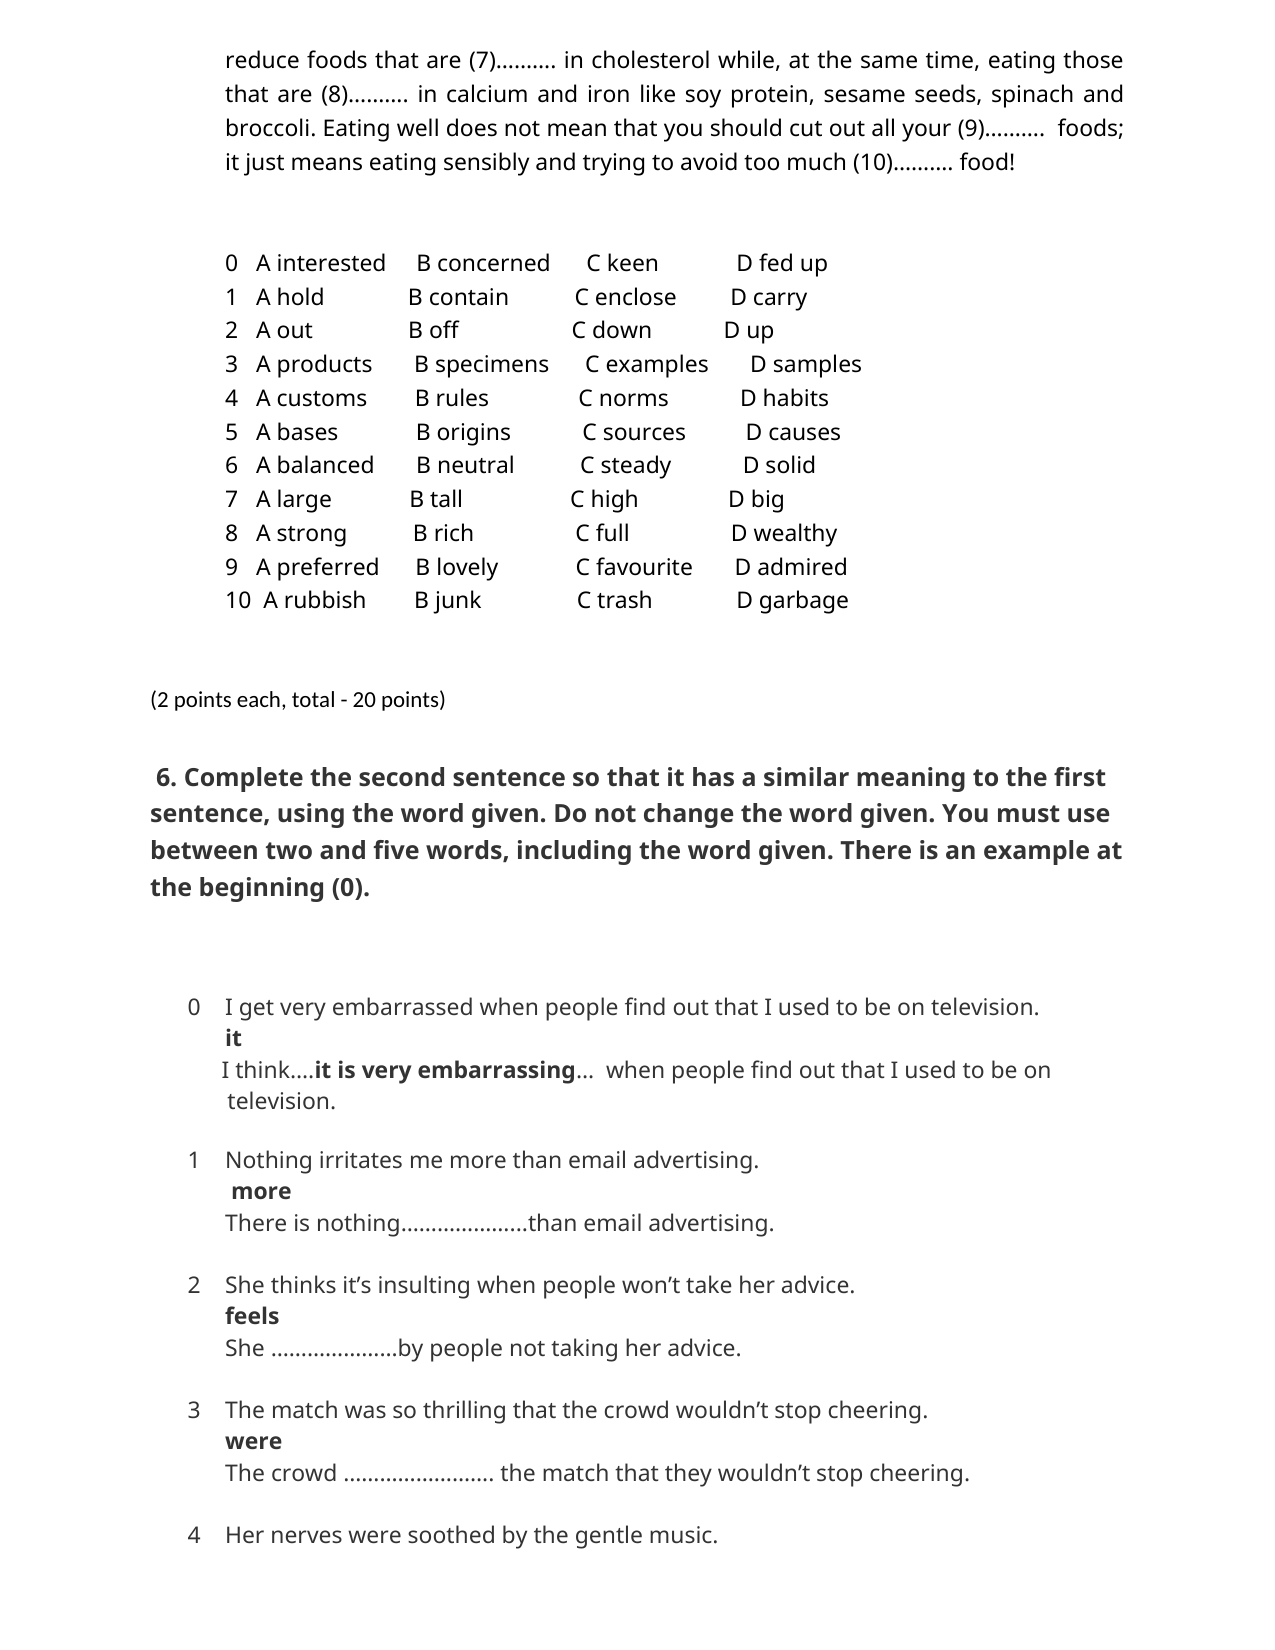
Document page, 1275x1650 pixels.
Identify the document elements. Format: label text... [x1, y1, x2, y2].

list 10 A rubbish B junk C trash D garbage [225, 584, 1125, 616]
list Nothing irritates me more than email advertising. [187, 1144, 1125, 1175]
list 4 A customs B rules C norms D habits [225, 382, 1125, 413]
text it [225, 1022, 1125, 1053]
list feels [225, 1300, 1125, 1332]
list The match was so thrilling that the crowd wouldn’t stop cheering. [187, 1394, 1125, 1425]
list 6 A balanced B neutral C steady D solid [225, 449, 1125, 481]
list 5 A bases B origins C sources D causes [225, 416, 1125, 447]
list 2 A out B off C down D up [225, 314, 1125, 346]
list 7 A large B tall C high D big [225, 483, 1125, 514]
list 1 A hold B contain C enclose D carry [225, 281, 1125, 312]
list The crowd ……………………. the match that they wouldn’t stop cheering. [225, 1457, 1125, 1488]
list 8 A strong B rich C full D wealthy [225, 517, 1125, 548]
text I think….it is very embarrassing… when people find out that I used to be on [150, 1053, 1125, 1085]
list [225, 44, 1125, 177]
list There is nothing………………...than email advertising. [225, 1207, 1125, 1238]
list She thinks it’s insulting when people won’t take her advice. [187, 1269, 1125, 1300]
list more [225, 1175, 1125, 1207]
list I get very embarrassed when people find out that I used to be on television. [187, 991, 1125, 1022]
text television. [150, 1085, 1125, 1116]
list 0 A interested B concerned C keen D fed up [225, 247, 1125, 278]
list 3 A products B specimens C examples D samples [225, 348, 1125, 379]
list Her nerves were soothed by the gentle music. [187, 1519, 1125, 1550]
list were [225, 1425, 1125, 1457]
list She …………………by people not taking her advice. [225, 1332, 1125, 1363]
list 9 A preferred B lovely C favourite D admired [225, 551, 1125, 582]
text 6. Complete the second sentence so that it has a similar meaning to the first sentence, using the word given. Do not change the word given. You must use between two and five words, including the word given. There is an example at the beginning (0). [150, 732, 1125, 903]
text (2 points each, total - 20 points) [150, 686, 1125, 714]
